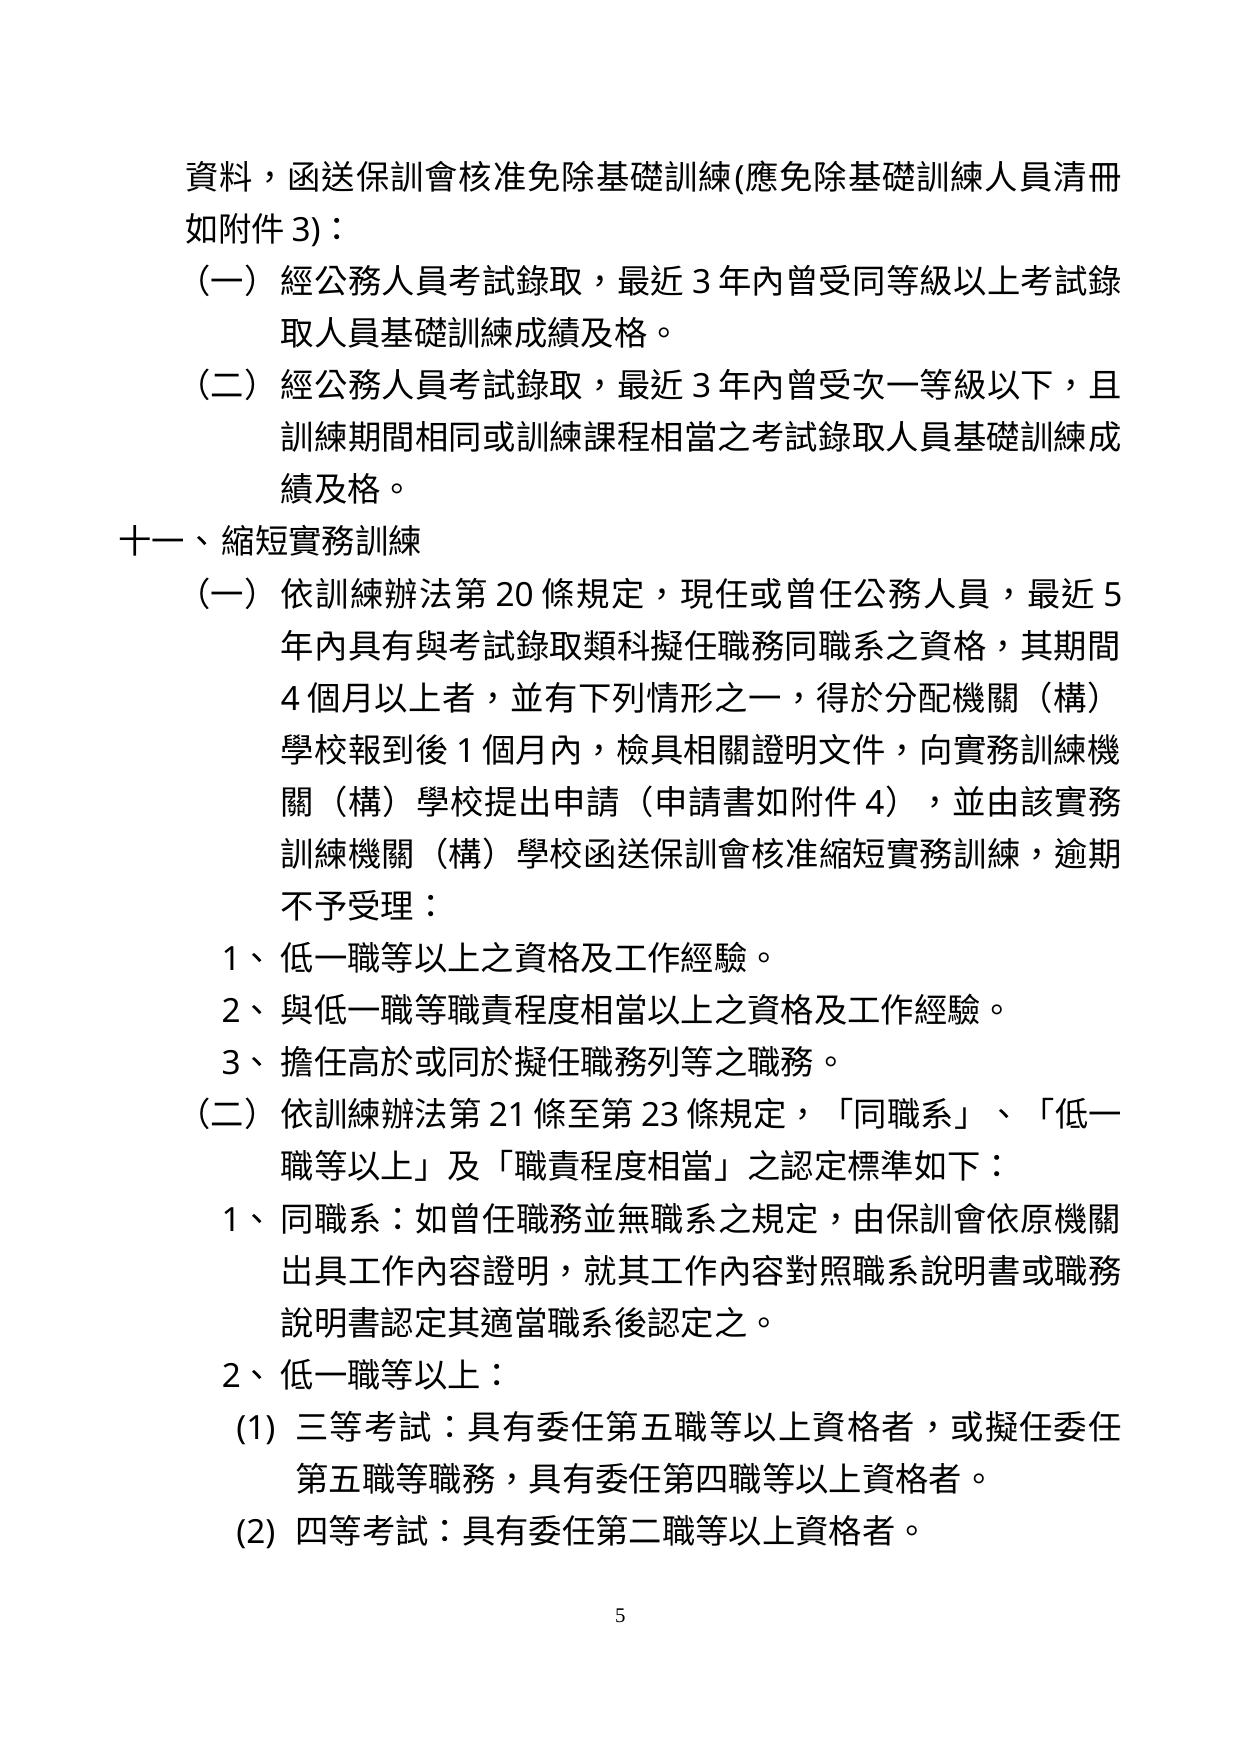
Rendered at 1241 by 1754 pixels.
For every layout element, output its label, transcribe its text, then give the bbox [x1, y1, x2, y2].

list 同職系：如曾任職務並無職系之規定，由保訓會依原機關岀具工作內容證明，就其工作內容對照職系說明書或職務說明書認定其適當職系後認定之。 [221, 1189, 1122, 1346]
list 與低一職等職責程度相當以上之資格及工作經驗。 [221, 981, 1122, 1033]
list 三等考試：具有委任第五職等以上資格者，或擬任委任第五職等職務，具有委任第四職等以上資格者。 [236, 1398, 1122, 1502]
list 低一職等以上： [222, 1346, 1122, 1398]
list 經公務人員考試錄取，最近3年內曾受同等級以上考試錄取人員基礎訓練成績及格。 [177, 252, 1122, 356]
list 低一職等以上之資格及工作經驗。 [221, 929, 1122, 981]
list 依訓練辦法第20條規定，現任或曾任公務人員，最近5年內具有與考試錄取類科擬任職務同職系之資格，其期間4個月以上者，並有下列情形之一，得於分配機關（構）學校報到後1個月內，檢具相關證明文件，向實務訓練機關（構）學校提出申請（申請書如附件4），並由該實務訓練機關（構）學校函送保訓會核准縮短實務訓練，逾期不予受理： [177, 564, 1122, 929]
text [185, 148, 1122, 252]
list 經公務人員考試錄取，最近3年內曾受次一等級以下，且訓練期間相同或訓練課程相當之考試錄取人員基礎訓練成績及格。 [177, 356, 1122, 512]
list 擔任高於或同於擬任職務列等之職務。 [221, 1033, 1122, 1085]
list 依訓練辦法第21條至第23條規定，「同職系」、「低一職等以上」及「職責程度相當」之認定標準如下： [177, 1085, 1122, 1189]
list 四等考試：具有委任第二職等以上資格者。 [236, 1502, 1122, 1554]
list 縮短實務訓練 [118, 512, 1122, 564]
